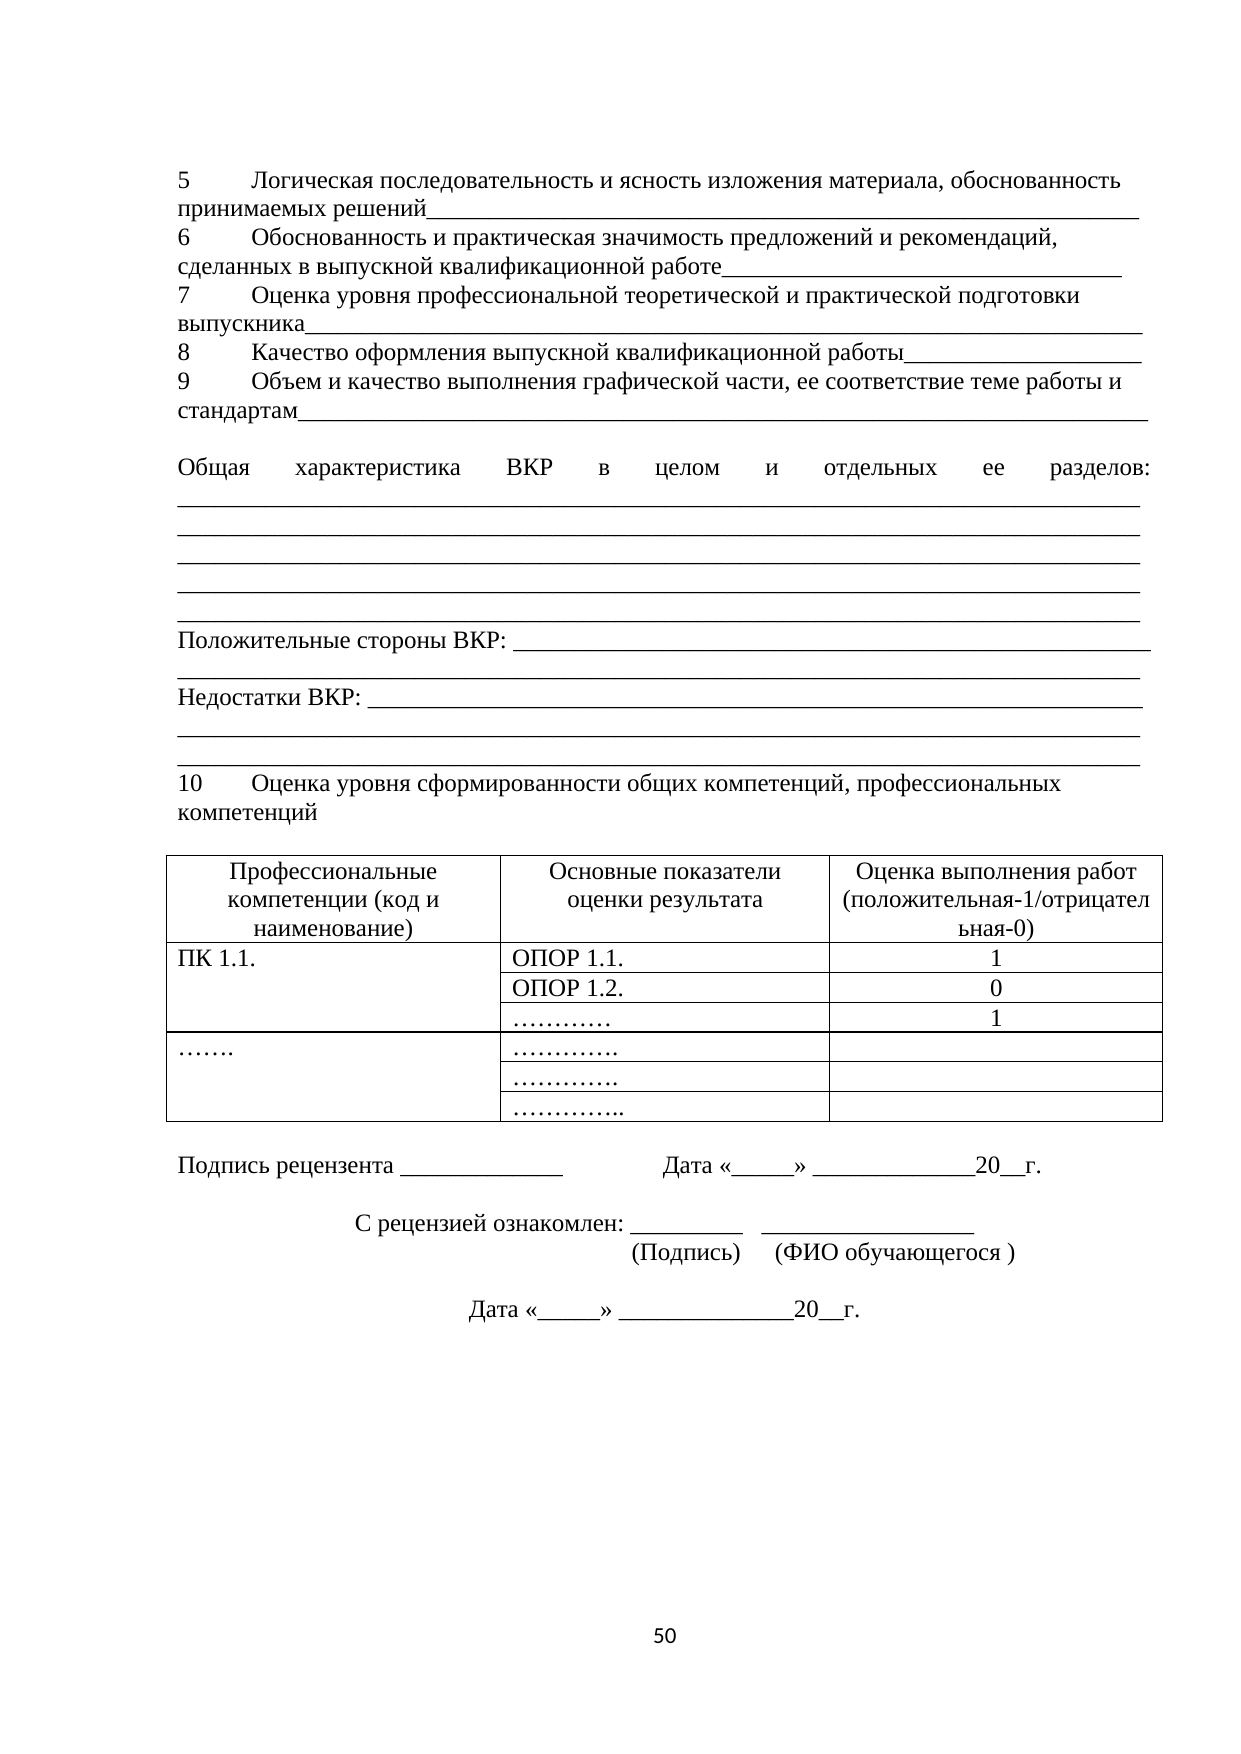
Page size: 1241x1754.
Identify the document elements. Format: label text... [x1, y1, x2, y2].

text 6 Обоснованность и практическая значимость предложений и рекомендаций, сделанных в выпускной квалификационной работе________________________________ [177, 222, 1152, 280]
table_cell [830, 1033, 1162, 1061]
text 8 Качество оформления выпускной квалификационной работы___________________ [177, 337, 1152, 366]
text (Подпись) (ФИО обучающегося ) [458, 1237, 1152, 1266]
table_cell 0 [830, 973, 1162, 1002]
text 10 Оценка уровня сформированности общих компетенций, профессиональных компетенций [177, 768, 1152, 826]
text С рецензией ознакомлен: _________ _________________ [177, 1208, 1152, 1237]
table_cell ОПОР 1.2. [501, 973, 829, 1002]
text Дата «_____» ______________20__г. [177, 1294, 1152, 1323]
table_cell ………… [501, 1003, 829, 1031]
text _____________________________________________________________________________ [177, 653, 1152, 682]
table_cell [830, 1092, 1162, 1121]
table_cell 1 [830, 1003, 1162, 1031]
table_cell 1 [830, 943, 1162, 972]
table_cell …………. [501, 1062, 829, 1091]
table_header Профессиональные компетенции (код и наименование) [167, 856, 500, 942]
table_header Оценка выполнения работ (положительная-1/отрицательная-0) [830, 856, 1162, 942]
text Подпись рецензента _____________ Дата «_____» _____________20__г. [177, 1151, 1152, 1179]
text 9 Объем и качество выполнения графической части, ее соответствие теме работы и стандартам____________________________________________________________________ [177, 366, 1152, 423]
text Положительные стороны ВКР: ___________________________________________________ [177, 625, 1152, 653]
table_cell ………….. [501, 1092, 829, 1121]
table_cell ……. [167, 1033, 500, 1121]
text __________________________________________________________________________________________________________________________________________________________ [177, 711, 1152, 768]
table_cell …………. [501, 1033, 829, 1061]
table_cell ПК 1.1. [167, 943, 500, 1031]
text Общая характеристика ВКР в целом и отдельных ее разделов: _____________________________________________________________________________ [177, 452, 1152, 510]
table_header Основные показатели оценки результата [501, 856, 829, 942]
text 5 Логическая последовательность и ясность изложения материала, обоснованность принимаемых решений_________________________________________________________ [177, 165, 1152, 222]
table_cell ОПОР 1.1. [501, 943, 829, 972]
text Недостатки ВКР: ______________________________________________________________ [177, 682, 1152, 711]
text ____________________________________________________________________________________________________________________________________________________________________________________________________________________________________________________________________________________________________________________ [177, 510, 1152, 625]
table_cell [830, 1062, 1162, 1091]
text 7 Оценка уровня профессиональной теоретической и практической подготовки выпускника___________________________________________________________________ [177, 280, 1152, 337]
